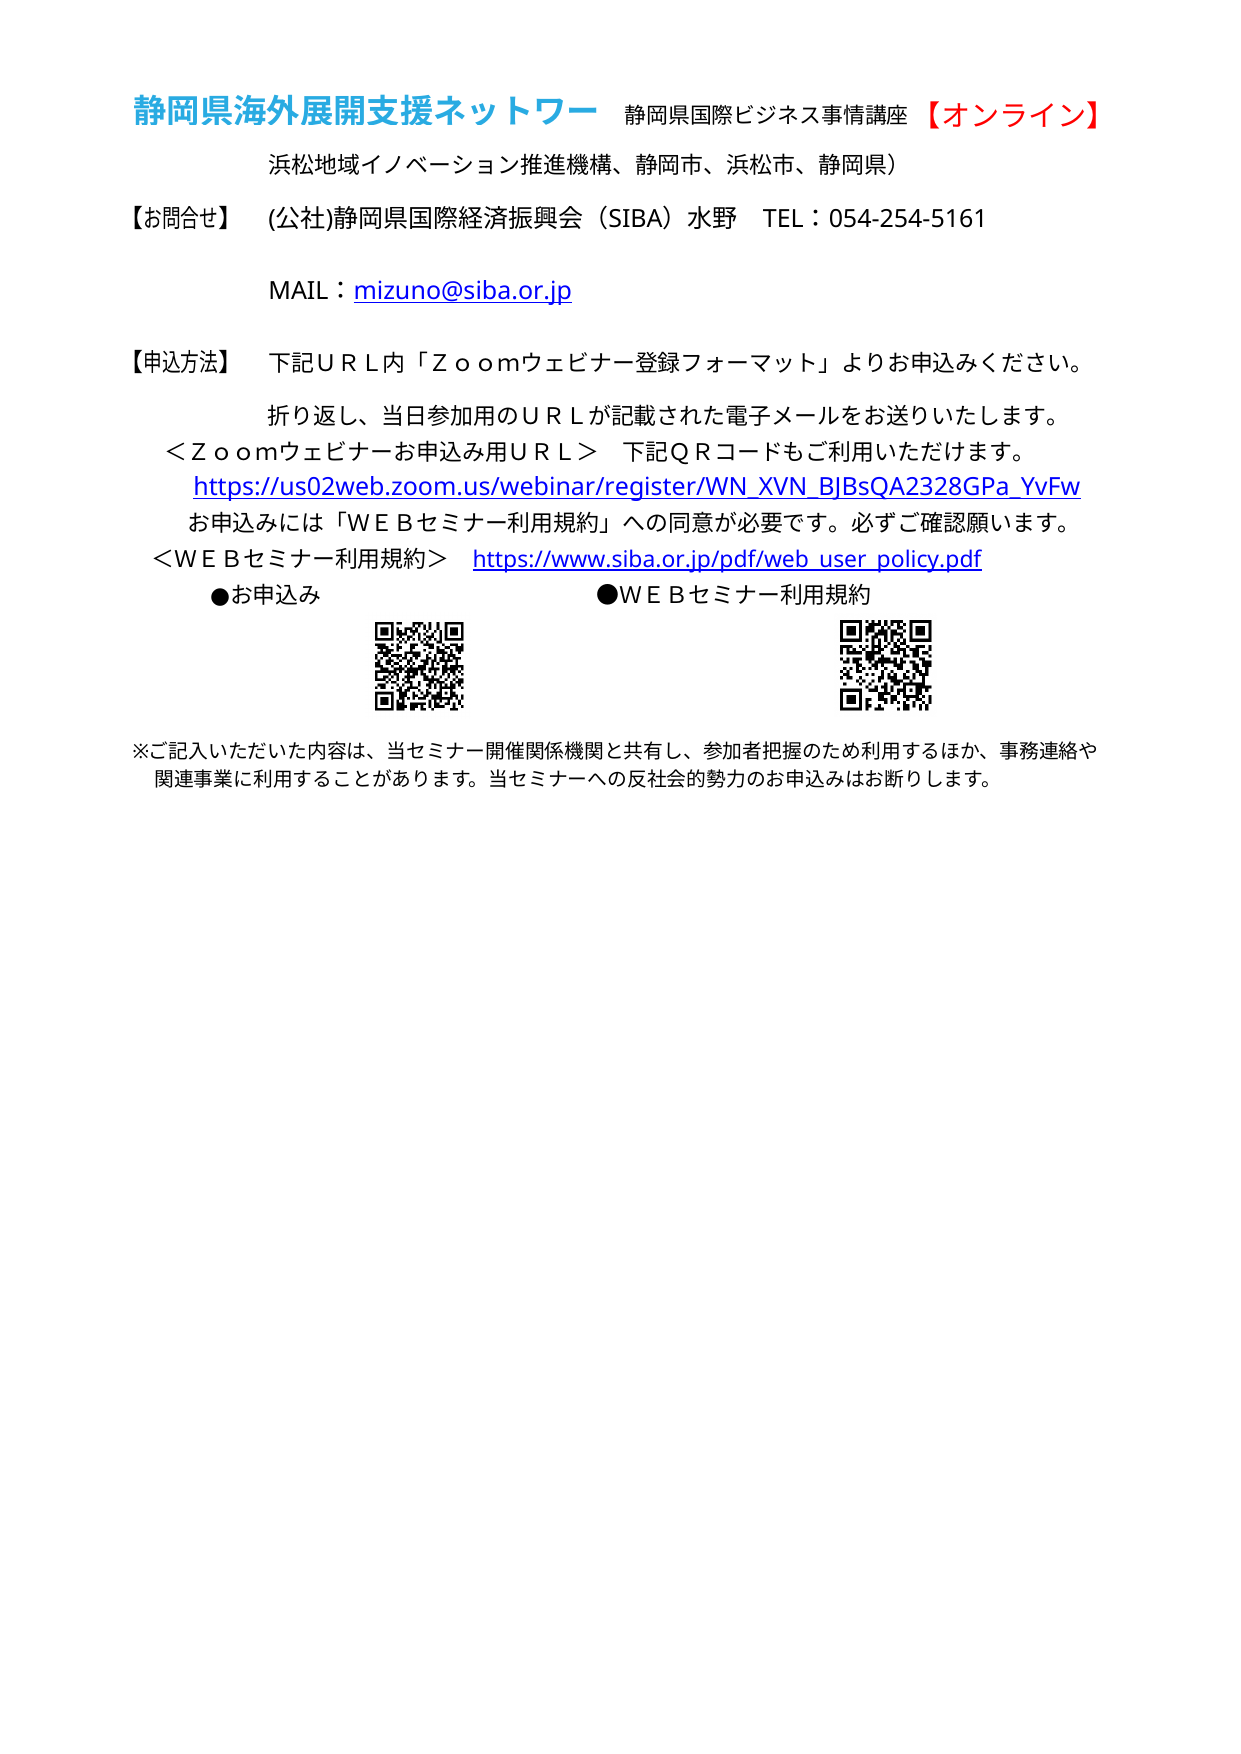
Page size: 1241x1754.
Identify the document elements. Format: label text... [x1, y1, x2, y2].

picture [833, 613, 938, 717]
text お申込みには「ＷＥＢセミナー利用規約」への同意が必要です。必ずご確認願います。 [118, 504, 1226, 539]
text MAIL：mizuno@siba.or.jp [118, 253, 1196, 324]
text https://us02web.zoom.us/webinar/register/WN_XVN_BJBsQA2328GPa_YvFw [118, 468, 1226, 504]
text 折り返し、当日参加用のＵＲＬが記載された電子メールをお送りいたします。 [118, 396, 1211, 432]
text 【申込方法】 下記ＵＲＬ内「Ｚｏｏｍウェビナー登録フォーマット」よりお申込みください。 [118, 324, 1211, 396]
text ＜Ｚｏｏｍウェビナーお申込み用ＵＲＬ＞ 下記ＱＲコードもご利用いただけます。 [118, 432, 1211, 468]
text ＜ＷＥＢセミナー利用規約＞ https://www.siba.or.jp/pdf/web_user_policy.pdf [118, 539, 1181, 575]
picture [364, 612, 471, 719]
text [118, 145, 1134, 181]
text 【お問合せ】 (公社)静岡県国際経済振興会（SIBA）水野 TEL：054-254-5161 [118, 181, 1122, 253]
text ●お申込み ●ＷＥＢセミナー利用規約 [118, 575, 1181, 611]
